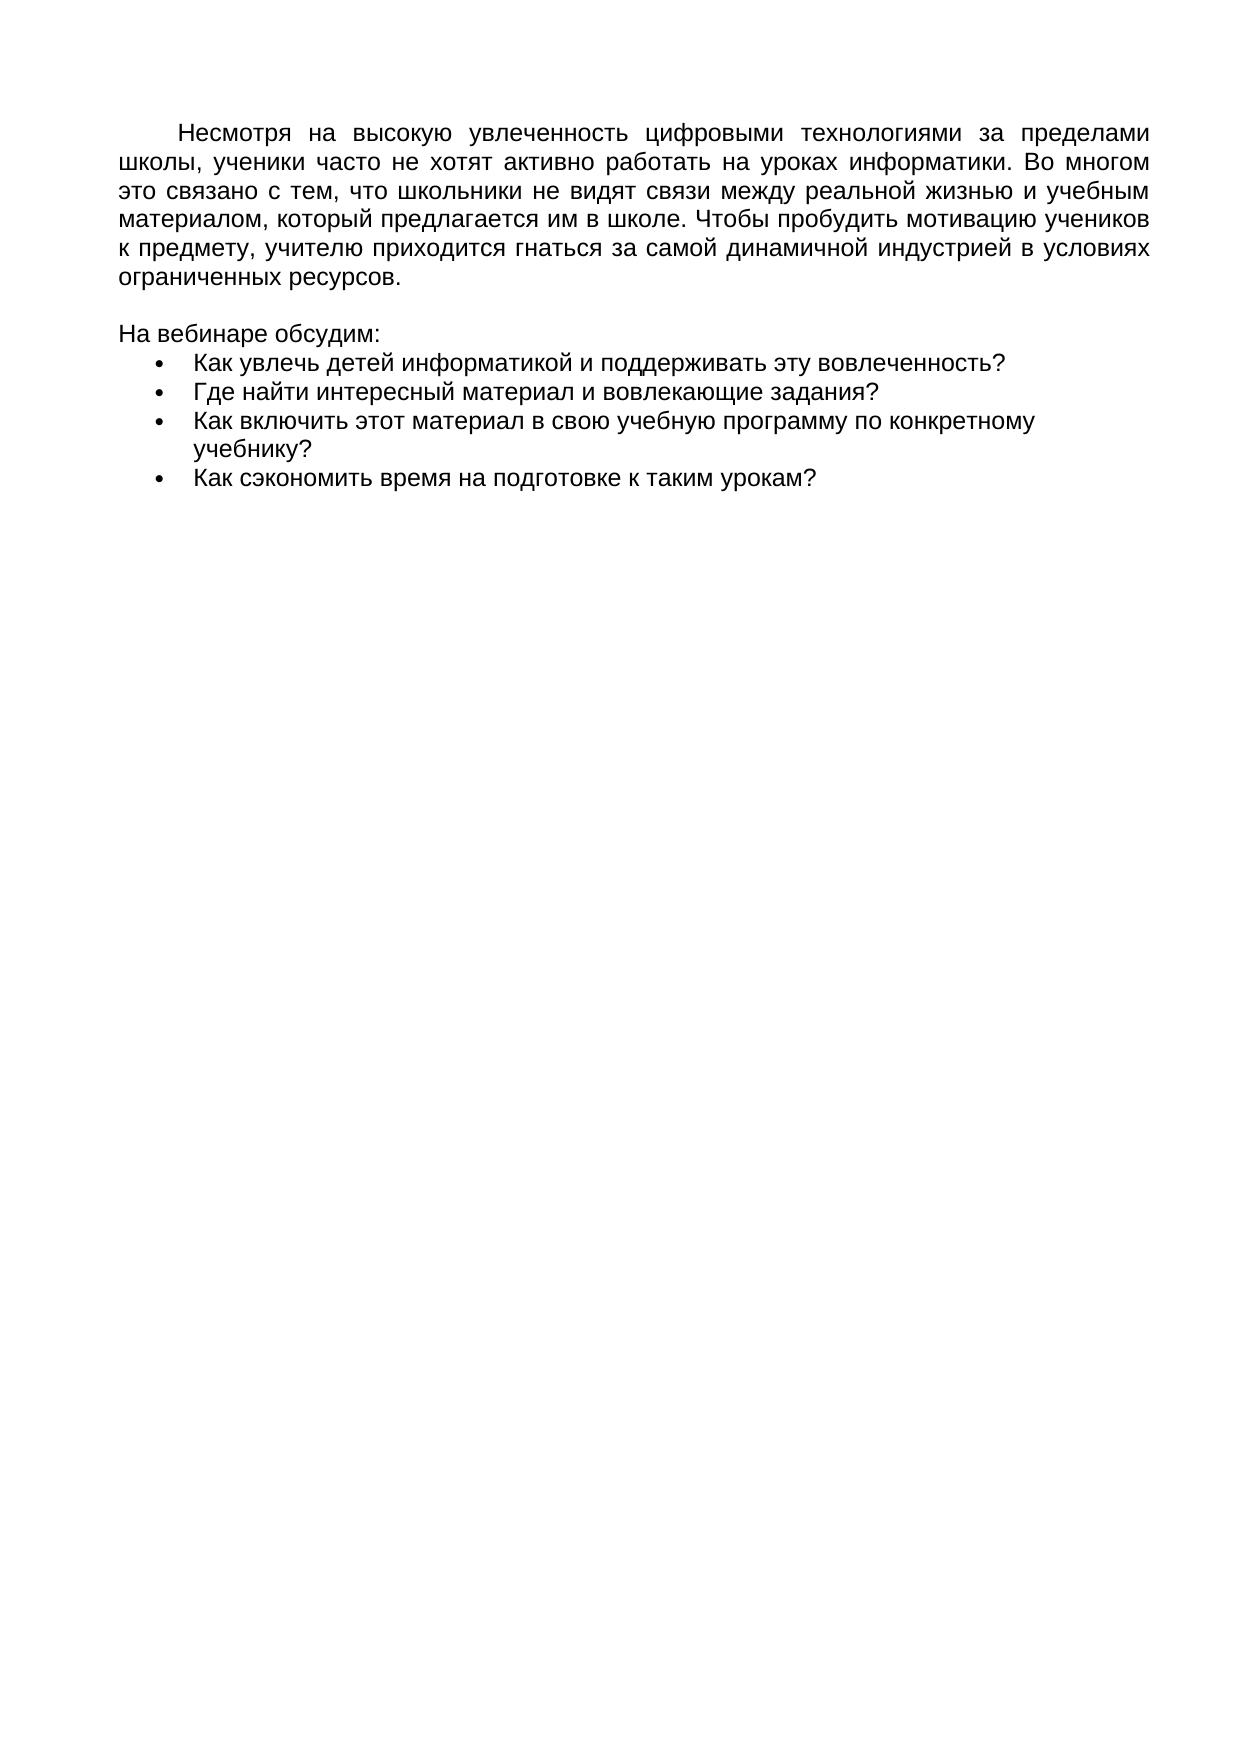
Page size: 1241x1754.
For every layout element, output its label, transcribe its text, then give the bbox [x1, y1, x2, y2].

text Несмотря на высокую увлеченность цифровыми технологиями за пределами школы, ученики часто не хотят активно работать на уроках информатики. Во многом это связано с тем, что школьники не видят связи между реальной жизнью и учебным материалом, который предлагается им в школе. Чтобы пробудить мотивацию учеников к предмету, учителю приходится гнаться за самой динамичной индустрией в условиях ограниченных ресурсов. [118, 118, 1152, 291]
list Как увлечь детей информатикой и поддерживать эту вовлеченность? [156, 348, 1152, 377]
list Как включить этот материал в свою учебную программу по конкретному учебнику? [156, 406, 1152, 463]
list Где найти интересный материал и вовлекающие задания? [156, 377, 1152, 406]
list Как сэкономить время на подготовке к таким урокам? [156, 463, 1152, 492]
text На вебинаре обсудим: [118, 319, 1152, 348]
